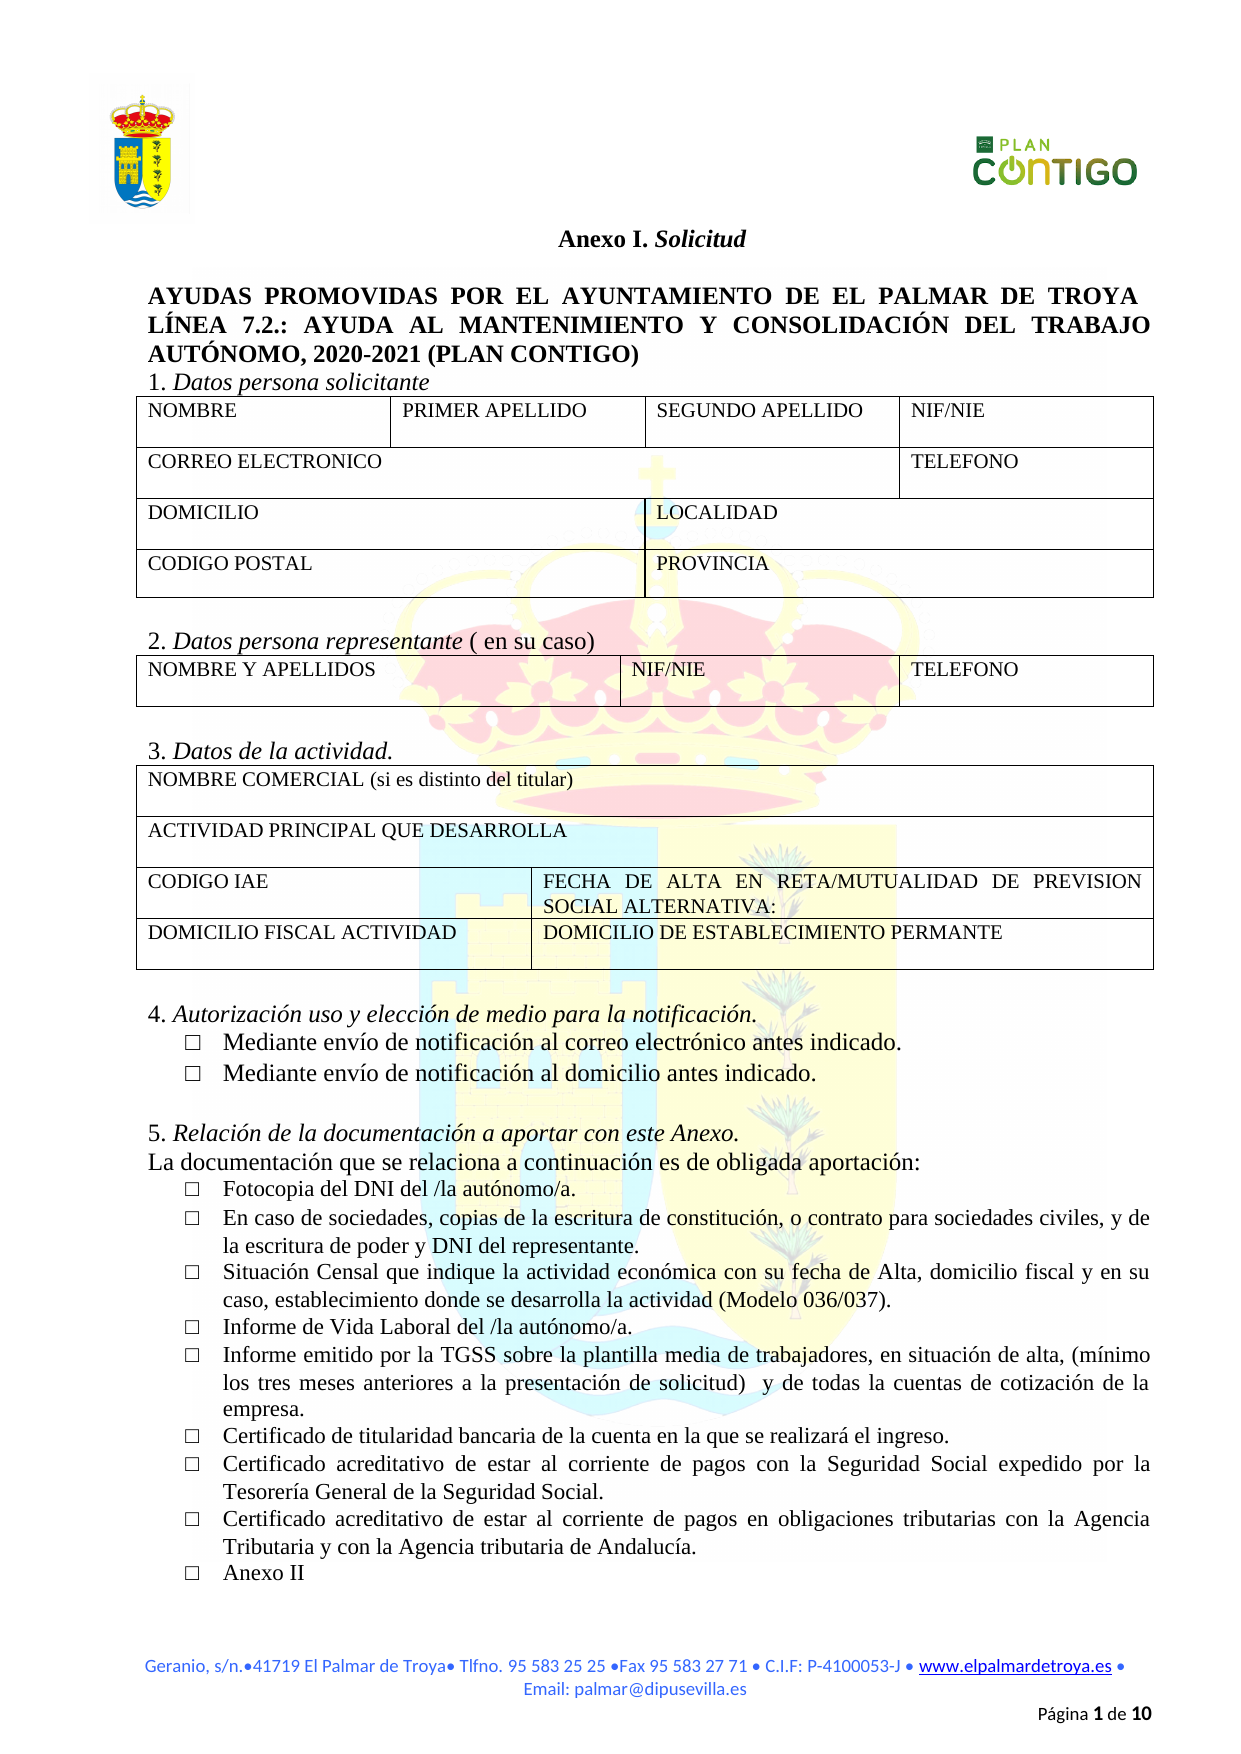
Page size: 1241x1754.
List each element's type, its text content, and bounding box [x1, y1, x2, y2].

table_cell TELEFONO [900, 448, 1153, 498]
text 2. Datos persona representante ( en su caso) [148, 626, 1152, 655]
list En caso de sociedades, copias de la escritura de constitución, o contrato para sociedades civiles, y de la escritura de poder y DNI del representante. [185, 1203, 1152, 1258]
table_cell DOMICILIO [137, 499, 644, 549]
list Certificado de titularidad bancaria de la cuenta en la que se realizará el ingreso. [185, 1422, 1152, 1450]
table_cell CORREO ELECTRONICO [137, 448, 899, 498]
table_cell FECHA DE ALTA EN RETA/MUTUALIDAD DE PREVISION SOCIAL ALTERNATIVA: [532, 868, 1153, 918]
table_cell LOCALIDAD [646, 499, 1153, 549]
table_header SEGUNDO APELLIDO [646, 397, 899, 447]
table_cell CODIGO IAE [137, 868, 531, 918]
table_header NOMBRE Y APELLIDOS [137, 656, 620, 706]
table_header PRIMER APELLIDO [391, 397, 645, 447]
table_header NOMBRE COMERCIAL (si es distinto del titular) [137, 766, 1153, 816]
table_cell PROVINCIA [646, 550, 1153, 597]
text 4. Autorización uso y elección de medio para la notificación. [148, 999, 1152, 1027]
list Anexo II [185, 1559, 1152, 1587]
list Fotocopia del DNI del /la autónomo/a. [185, 1175, 1152, 1203]
list Certificado acreditativo de estar al corriente de pagos en obligaciones tributarias con la Agencia Tributaria y con la Agencia tributaria de Andalucía. [185, 1505, 1152, 1559]
table_cell DOMICILIO DE ESTABLECIMIENTO PERMANTE [532, 919, 1153, 969]
table_header NIF/NIE [621, 656, 899, 706]
table_cell DOMICILIO FISCAL ACTIVIDAD [137, 919, 531, 969]
table_cell ACTIVIDAD PRINCIPAL QUE DESARROLLA [137, 817, 1153, 867]
list Informe emitido por la TGSS sobre la plantilla media de trabajadores, en situación de alta, (mínimo los tres meses anteriores a la presentación de solicitud) y de todas la cuentas de cotización de la empresa. [185, 1341, 1152, 1422]
text 1. Datos persona solicitante [148, 367, 1152, 396]
table_cell CODIGO POSTAL [137, 550, 644, 597]
table_header NIF/NIE [900, 397, 1153, 447]
table_header TELEFONO [900, 656, 1153, 706]
list Situación Censal que indique la actividad económica con su fecha de Alta, domicilio fiscal y en su caso, establecimiento donde se desarrolla la actividad (Modelo 036/037). [185, 1258, 1152, 1313]
list La documentación que se relaciona a continuación es de obligada aportación: [148, 1147, 1152, 1175]
text 3. Datos de la actividad. [148, 736, 1152, 765]
list Certificado acreditativo de estar al corriente de pagos con la Seguridad Social expedido por la Tesorería General de la Seguridad Social. [185, 1450, 1152, 1505]
picture [88, 73, 195, 224]
text Anexo I. Solicitud [148, 224, 1152, 252]
list Mediante envío de notificación al correo electrónico antes indicado. [185, 1027, 1152, 1058]
picture [965, 109, 1143, 213]
list Informe de Vida Laboral del /la autónomo/a. [185, 1313, 1152, 1341]
list Mediante envío de notificación al domicilio antes indicado. [185, 1058, 1152, 1089]
table_header NOMBRE [137, 397, 390, 447]
list 5. Relación de la documentación a aportar con este Anexo. [148, 1118, 1152, 1147]
text AYUDAS PROMOVIDAS POR EL AYUNTAMIENTO DE EL PALMAR DE TROYA LÍNEA 7.2.: AYUDA AL MANTENIMIENTO Y CONSOLIDACIÓN DEL TRABAJO AUTÓNOMO, 2020-2021 (PLAN CONTIGO) [148, 281, 1152, 367]
